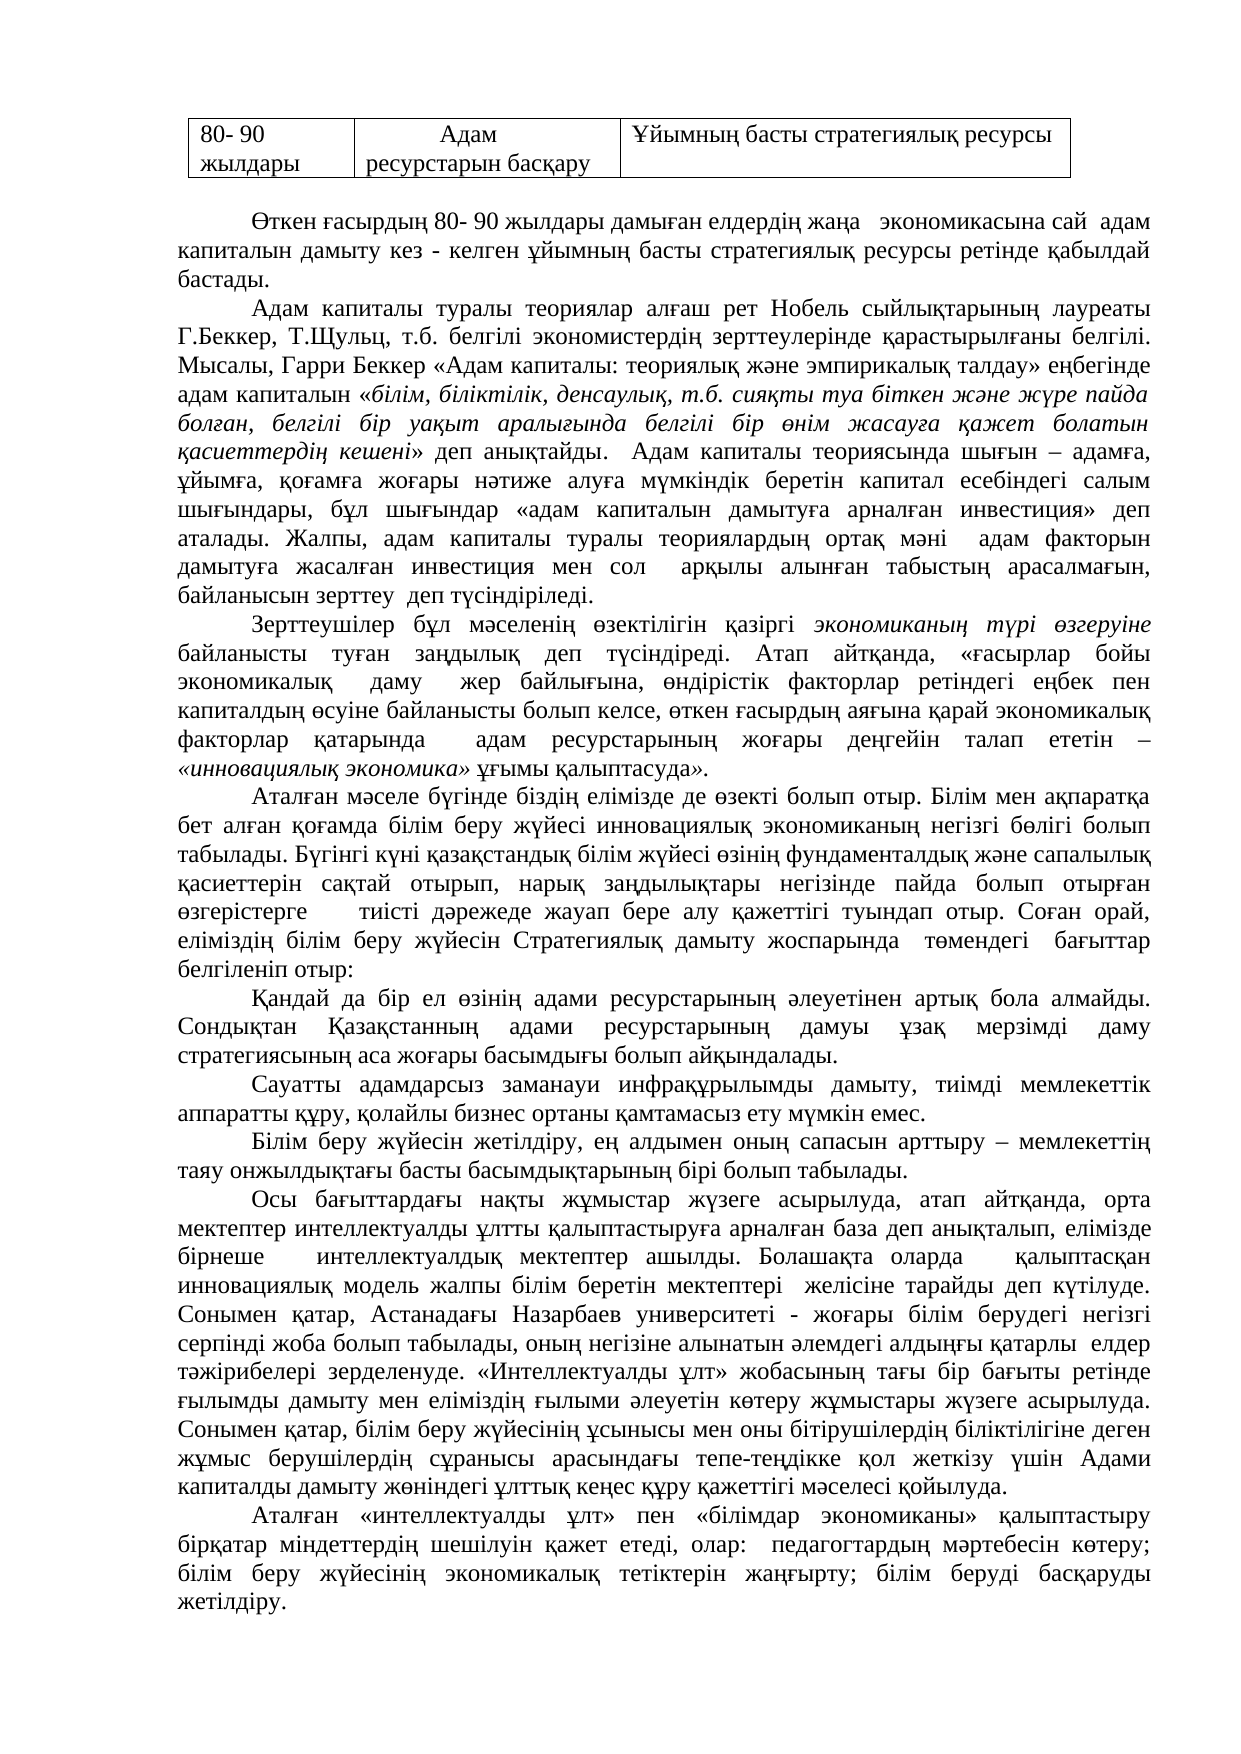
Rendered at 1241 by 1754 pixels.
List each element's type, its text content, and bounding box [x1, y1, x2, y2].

table_cell Адам ресурстарын басқару [355, 119, 620, 177]
text Адам капиталы туралы теориялар алғаш рет Нобель сыйлықтарының лауреаты Г.Беккер, Т.Щульц, т.б. белгілі экономистердің зерттеулерінде қарастырылғаны белгілі. Мысалы, Гарри Беккер «Адам капиталы: теориялық және эмпирикалық талдау» еңбегінде адам капиталын «білім, біліктілік, денсаулық, т.б. сияқты туа біткен және жүре пайда болған, белгілі бір уақыт аралығында белгілі бір өнім жасауға қажет болатын қасиеттердің кешені» деп анықтайды. Адам капиталы теориясында шығын – адамға, ұйымға, қоғамға жоғары нәтиже алуға мүмкіндік беретін капитал есебіндегі салым шығындары, бұл шығындар «адам капиталын дамытуға арналған инвестиция» деп аталады. Жалпы, адам капиталы туралы теориялардың ортақ мәні адам факторын дамытуға жасалған инвестиция мен сол арқылы алынған табыстың арасалмағын, байланысын зерттеу деп түсіндіріледі. [177, 293, 1152, 609]
text Аталған «интеллектуалды ұлт» пен «білімдар экономиканы» қалыптастыру бірқатар міндеттердің шешілуін қажет етеді, олар: педагогтардың мәртебесін көтеру; білім беру жүйесінің экономикалық тетіктерін жаңғырту; білім беруді басқаруды жетілдіру. [177, 1500, 1152, 1615]
table_cell 80- 90 жылдары [189, 119, 354, 177]
text Қандай да бір ел өзінің адами ресурстарының әлеуетінен артық бола алмайды. Сондықтан Қазақстанның адами ресурстарының дамуы ұзақ мерзімді даму стратегиясының аса жоғары басымдығы болып айқындалады. [177, 983, 1152, 1069]
text Осы бағыттардағы нақты жұмыстар жүзеге асырылуда, атап айтқанда, орта мектептер интеллектуалды ұлтты қалыптастыруға арналған база деп анықталып, елімізде бірнеше интеллектуалдық мектептер ашылды. Болашақта оларда қалыптасқан инновациялық модель жалпы білім беретін мектептері желісіне тарайды деп күтілуде. Сонымен қатар, Астанадағы Назарбаев университеті - жоғары білім берудегі негізгі серпінді жоба болып табылады, оның негізіне алынатын әлемдегі алдыңғы қатарлы елдер тәжірибелері зерделенуде. «Интеллектуалды ұлт» жобасының тағы бір бағыты ретінде ғылымды дамыту мен еліміздің ғылыми әлеуетін көтеру жұмыстары жүзеге асырылуда. Сонымен қатар, білім беру жүйесінің ұсынысы мен оны бітірушілердің біліктілігіне деген жұмыс берушілердің сұранысы арасындағы тепе-теңдікке қол жеткізу үшін Адами капиталды дамыту жөніндегі ұлттық кеңес құру қажеттігі мәселесі қойылуда. [177, 1184, 1152, 1500]
table_cell Ұйымның басты стратегиялық ресурсы [621, 119, 1070, 177]
text Аталған мәселе бүгінде біздің елімізде де өзекті болып отыр. Білім мен ақпаратқа бет алған қоғамда білім беру жүйесі инновациялық экономиканың негізгі бөлігі болып табылады. Бүгінгі күні қазақстандық білім жүйесі өзінің фундаменталдық және сапалылық қасиеттерін сақтай отырып, нарық заңдылықтары негізінде пайда болып отырған өзгерістерге тиісті дәрежеде жауап бере алу қажеттігі туындап отыр. Соған орай, еліміздің білім беру жүйесін Стратегиялық дамыту жоспарында төмендегі бағыттар белгіленіп отыр: [177, 781, 1152, 983]
text Өткен ғасырдың 80- 90 жылдары дамыған елдердің жаңа экономикасына сай адам капиталын дамыту кез - келген ұйымның басты стратегиялық ресурсы ретінде қабылдай бастады. [177, 206, 1152, 293]
text Сауатты адамдарсыз заманауи инфрақұрылымды дамыту, тиімді мемлекеттік аппаратты құру, қолайлы бизнес ортаны қамтамасыз ету мүмкін емес. [177, 1069, 1152, 1126]
text Білім беру жүйесін жетілдіру, ең алдымен оның сапасын арттыру – мемлекеттің таяу онжылдықтағы басты басымдықтарының бірі болып табылады. [177, 1126, 1152, 1184]
text Зерттеушілер бұл мәселенің өзектілігін қазіргі экономиканың түрі өзгеруіне байланысты туған заңдылық деп түсіндіреді. Атап айтқанда, «ғасырлар бойы экономикалық даму жер байлығына, өндірістік факторлар ретіндегі еңбек пен капиталдың өсуіне байланысты болып келсе, өткен ғасырдың аяғына қарай экономикалық факторлар қатарында адам ресурстарының жоғары деңгейін талап ететін – «инновациялық экономика» ұғымы қалыптасуда». [177, 609, 1152, 781]
